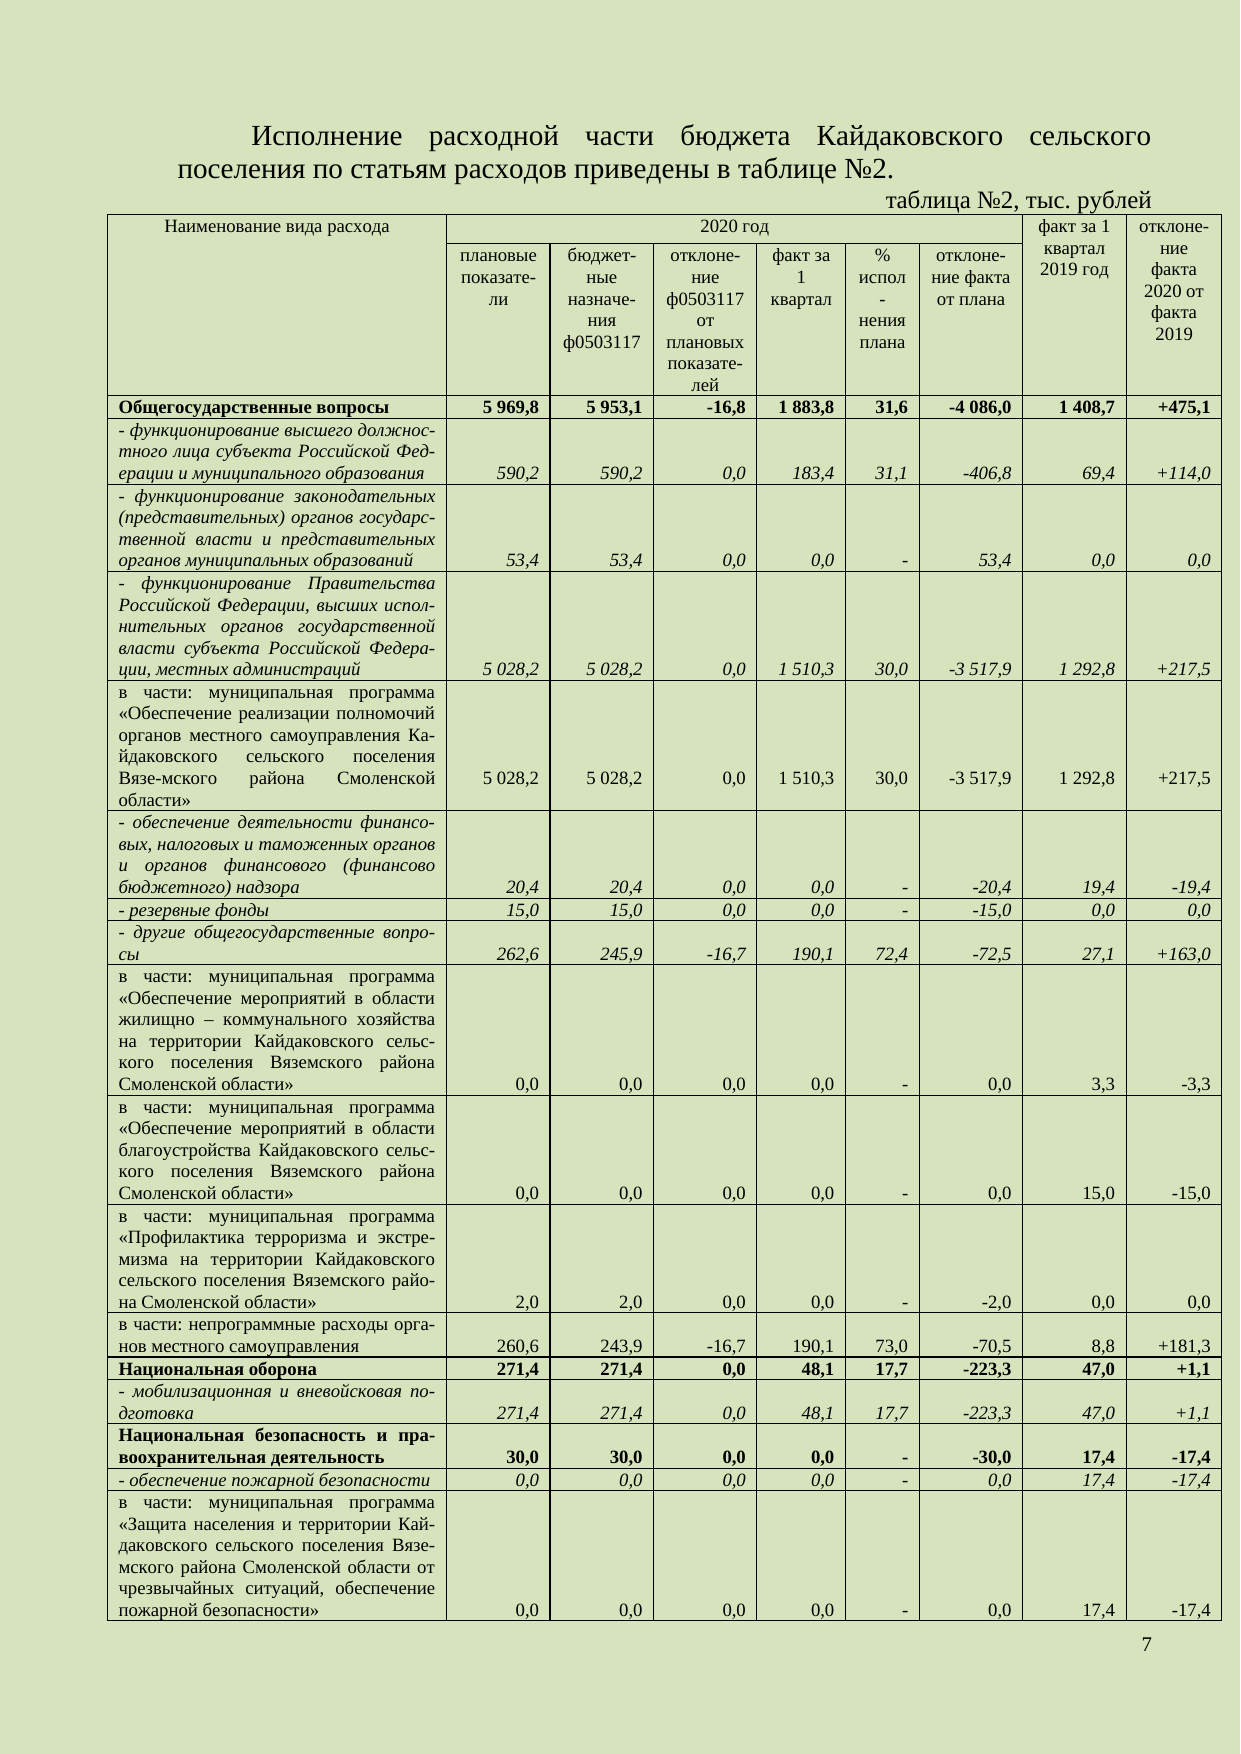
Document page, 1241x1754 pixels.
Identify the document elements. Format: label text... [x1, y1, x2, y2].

table_cell отклоне-ние ф0503117 от плановых показате-лей [654, 244, 756, 395]
table_cell 15,0 [1023, 1096, 1126, 1203]
table_cell 15,0 [551, 899, 653, 920]
table_cell +217,5 [1127, 572, 1221, 680]
table_cell -17,4 [1127, 1424, 1221, 1467]
table_cell 53,4 [447, 485, 549, 571]
table_cell +181,3 [1127, 1313, 1221, 1356]
table_cell - [846, 899, 919, 920]
table_cell -15,0 [920, 899, 1022, 920]
table_cell -223,3 [920, 1380, 1022, 1423]
table_cell 31,6 [846, 396, 919, 418]
table_cell 0,0 [757, 965, 845, 1094]
table_cell 0,0 [654, 1491, 756, 1620]
table_cell - [846, 1424, 919, 1467]
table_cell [108, 1491, 446, 1620]
table_cell 30,0 [551, 1424, 653, 1467]
table_cell 590,2 [447, 419, 549, 483]
table_cell +1,1 [1127, 1380, 1221, 1423]
table_cell +1,1 [1127, 1358, 1221, 1379]
table_cell 5 028,2 [447, 572, 549, 680]
table_cell 15,0 [447, 899, 549, 920]
table_cell 0,0 [1127, 1205, 1221, 1312]
table_cell 0,0 [654, 899, 756, 920]
table_cell Национальная оборона [108, 1358, 446, 1379]
table_cell Общегосударственные вопросы [108, 396, 446, 418]
table_cell - функционирование законодательных (представительных) органов государс-твенной власти и представительных органов муниципальных образований [108, 485, 446, 571]
table_cell 48,1 [757, 1380, 845, 1423]
table_cell 183,4 [757, 419, 845, 483]
table_cell 271,4 [551, 1358, 653, 1379]
table_cell в части: муниципальная программа «Обеспечение реализации полномочий органов местного самоуправления Ка-йдаковского сельского поселения Вязе-мского района Смоленской области» [108, 681, 446, 810]
table_cell 5 028,2 [447, 681, 549, 810]
table_cell 271,4 [447, 1358, 549, 1379]
table_cell 0,0 [551, 1469, 653, 1490]
table_cell 72,4 [846, 921, 919, 964]
table_cell - другие общегосударственные вопро-сы [108, 921, 446, 964]
table_cell - мобилизационная и вневойсковая по-дготовка [108, 1380, 446, 1423]
table_cell 0,0 [1023, 485, 1126, 571]
table_cell 0,0 [447, 1096, 549, 1203]
table_cell 0,0 [654, 419, 756, 483]
table_cell 17,4 [1023, 1424, 1126, 1467]
table_cell 0,0 [447, 1491, 549, 1620]
table_cell 30,0 [846, 572, 919, 680]
table_cell 17,4 [1023, 1469, 1126, 1490]
table_cell 1 292,8 [1023, 681, 1126, 810]
table_cell 20,4 [551, 811, 653, 897]
table_cell 0,0 [654, 811, 756, 897]
table_cell +163,0 [1127, 921, 1221, 964]
table_cell - [846, 1469, 919, 1490]
table_cell 260,6 [447, 1313, 549, 1356]
table_cell % испол-нения плана [846, 244, 919, 395]
table_cell 19,4 [1023, 811, 1126, 897]
table_cell - резервные фонды [108, 899, 446, 920]
table_cell 0,0 [920, 965, 1022, 1094]
table_cell в части: муниципальная программа «Обеспечение мероприятий в области благоустройства Кайдаковского сельс-кого поселения Вяземского района Смоленской области» [108, 1096, 446, 1203]
table_cell - [846, 965, 919, 1094]
table_cell 0,0 [654, 1469, 756, 1490]
table_cell 271,4 [447, 1380, 549, 1423]
table_cell - обеспечение пожарной безопасности [108, 1469, 446, 1490]
table_cell -3 517,9 [920, 681, 1022, 810]
table_cell - [846, 485, 919, 571]
table_cell -72,5 [920, 921, 1022, 964]
table_cell -16,7 [654, 921, 756, 964]
table_cell 0,0 [551, 1491, 653, 1620]
table_header отклоне-ние факта 2020 от факта 2019 [1127, 215, 1221, 395]
table_cell -19,4 [1127, 811, 1221, 897]
table_cell 0,0 [920, 1096, 1022, 1203]
table_cell бюджет-ные назначе-ния ф0503117 [551, 244, 653, 395]
table_cell 20,4 [447, 811, 549, 897]
table_cell 1 510,3 [757, 681, 845, 810]
table_cell факт за 1 квартал [757, 244, 845, 395]
table_cell -2,0 [920, 1205, 1022, 1312]
table_cell -17,4 [1127, 1469, 1221, 1490]
table_cell 1 510,3 [757, 572, 845, 680]
table_cell 262,6 [447, 921, 549, 964]
table_cell 0,0 [654, 1096, 756, 1203]
table_cell 0,0 [757, 1469, 845, 1490]
table_cell 0,0 [654, 485, 756, 571]
table_cell - [846, 1205, 919, 1312]
table_cell 0,0 [757, 1205, 845, 1312]
table_cell +114,0 [1127, 419, 1221, 483]
table_cell 243,9 [551, 1313, 653, 1356]
table_cell 0,0 [654, 1358, 756, 1379]
table_cell 0,0 [920, 1469, 1022, 1490]
table_cell 17,4 [1023, 1491, 1126, 1620]
table_cell 5 969,8 [447, 396, 549, 418]
table_cell 31,1 [846, 419, 919, 483]
table_cell +217,5 [1127, 681, 1221, 810]
table_cell 47,0 [1023, 1358, 1126, 1379]
table_cell -223,3 [920, 1358, 1022, 1379]
table_cell -20,4 [920, 811, 1022, 897]
table_cell -3,3 [1127, 965, 1221, 1094]
table_cell 17,7 [846, 1380, 919, 1423]
table_cell -17,4 [1127, 1491, 1221, 1620]
table_cell 245,9 [551, 921, 653, 964]
table_cell 0,0 [757, 1424, 845, 1467]
table_cell 1 292,8 [1023, 572, 1126, 680]
table_cell 0,0 [654, 681, 756, 810]
table_cell 0,0 [1127, 485, 1221, 571]
table_cell 1 408,7 [1023, 396, 1126, 418]
table_cell 0,0 [757, 1491, 845, 1620]
table_cell 0,0 [1127, 899, 1221, 920]
table_cell 69,4 [1023, 419, 1126, 483]
table_cell - [846, 811, 919, 897]
table_cell 2,0 [551, 1205, 653, 1312]
table_cell 47,0 [1023, 1380, 1126, 1423]
table_cell в части: муниципальная программа «Обеспечение мероприятий в области жилищно – коммунального хозяйства на территории Кайдаковского сельс-кого поселения Вяземского района Смоленской области» [108, 965, 446, 1094]
table_cell в части: непрограммные расходы орга-нов местного самоуправления [108, 1313, 446, 1356]
table_cell - функционирование Правительства Российской Федерации, высших испол-нительных органов государственной власти субъекта Российской Федера-ции, местных администраций [108, 572, 446, 680]
table_cell в части: муниципальная программа «Профилактика терроризма и экстре-мизма на территории Кайдаковского сельского поселения Вяземского райо-на Смоленской области» [108, 1205, 446, 1312]
table_cell 3,3 [1023, 965, 1126, 1094]
table_cell -15,0 [1127, 1096, 1221, 1203]
table_cell 0,0 [654, 1380, 756, 1423]
table_cell 2,0 [447, 1205, 549, 1312]
table_cell Национальная безопасность и пра-воохранительная деятельность [108, 1424, 446, 1467]
table_cell +475,1 [1127, 396, 1221, 418]
table_cell 0,0 [654, 965, 756, 1094]
table_cell -16,7 [654, 1313, 756, 1356]
table_cell -3 517,9 [920, 572, 1022, 680]
table_cell 0,0 [654, 1205, 756, 1312]
table_cell 0,0 [551, 965, 653, 1094]
table_cell 30,0 [846, 681, 919, 810]
table_cell 0,0 [1023, 899, 1126, 920]
table_cell 0,0 [447, 1469, 549, 1490]
text таблица №2, тыс. рублей [177, 185, 1152, 214]
table_cell -406,8 [920, 419, 1022, 483]
table_cell 0,0 [757, 1096, 845, 1203]
table_cell 0,0 [654, 572, 756, 680]
table_cell - [846, 1491, 919, 1620]
table_cell 8,8 [1023, 1313, 1126, 1356]
text Исполнение расходной части бюджета Кайдаковского сельского поселения по статьям расходов приведены в таблице №2. [177, 118, 1152, 185]
table_cell 53,4 [920, 485, 1022, 571]
table_cell -4 086,0 [920, 396, 1022, 418]
table_cell 27,1 [1023, 921, 1126, 964]
table_cell 5 028,2 [551, 572, 653, 680]
table_cell 190,1 [757, 1313, 845, 1356]
table_header Наименование вида расхода [108, 215, 446, 395]
table_cell 271,4 [551, 1380, 653, 1423]
table_cell 0,0 [551, 1096, 653, 1203]
table_cell - [846, 1096, 919, 1203]
table_header 2020 год [447, 215, 1022, 243]
table_cell плановые показате-ли [447, 244, 549, 395]
table_cell 590,2 [551, 419, 653, 483]
table_header факт за 1 квартал 2019 год [1023, 215, 1126, 395]
table_cell 30,0 [447, 1424, 549, 1467]
table_cell 0,0 [757, 811, 845, 897]
table_cell 0,0 [920, 1491, 1022, 1620]
table_cell 53,4 [551, 485, 653, 571]
table_cell 0,0 [447, 965, 549, 1094]
table_cell 73,0 [846, 1313, 919, 1356]
table_cell -16,8 [654, 396, 756, 418]
table_cell - функционирование высшего должнос-тного лица субъекта Российской Фед-ерации и муниципального образования [108, 419, 446, 483]
table_cell 0,0 [757, 485, 845, 571]
table_cell -70,5 [920, 1313, 1022, 1356]
table_cell - обеспечение деятельности финансо-вых, налоговых и таможенных органов и органов финансового (финансово бюджетного) надзора [108, 811, 446, 897]
table_cell 5 953,1 [551, 396, 653, 418]
table_cell 5 028,2 [551, 681, 653, 810]
table_cell 1 883,8 [757, 396, 845, 418]
table_cell 48,1 [757, 1358, 845, 1379]
table_cell 0,0 [654, 1424, 756, 1467]
table_cell 0,0 [1023, 1205, 1126, 1312]
table_cell 0,0 [757, 899, 845, 920]
table_cell -30,0 [920, 1424, 1022, 1467]
table_cell 17,7 [846, 1358, 919, 1379]
table_cell 190,1 [757, 921, 845, 964]
table_cell отклоне-ние факта от плана [920, 244, 1022, 395]
